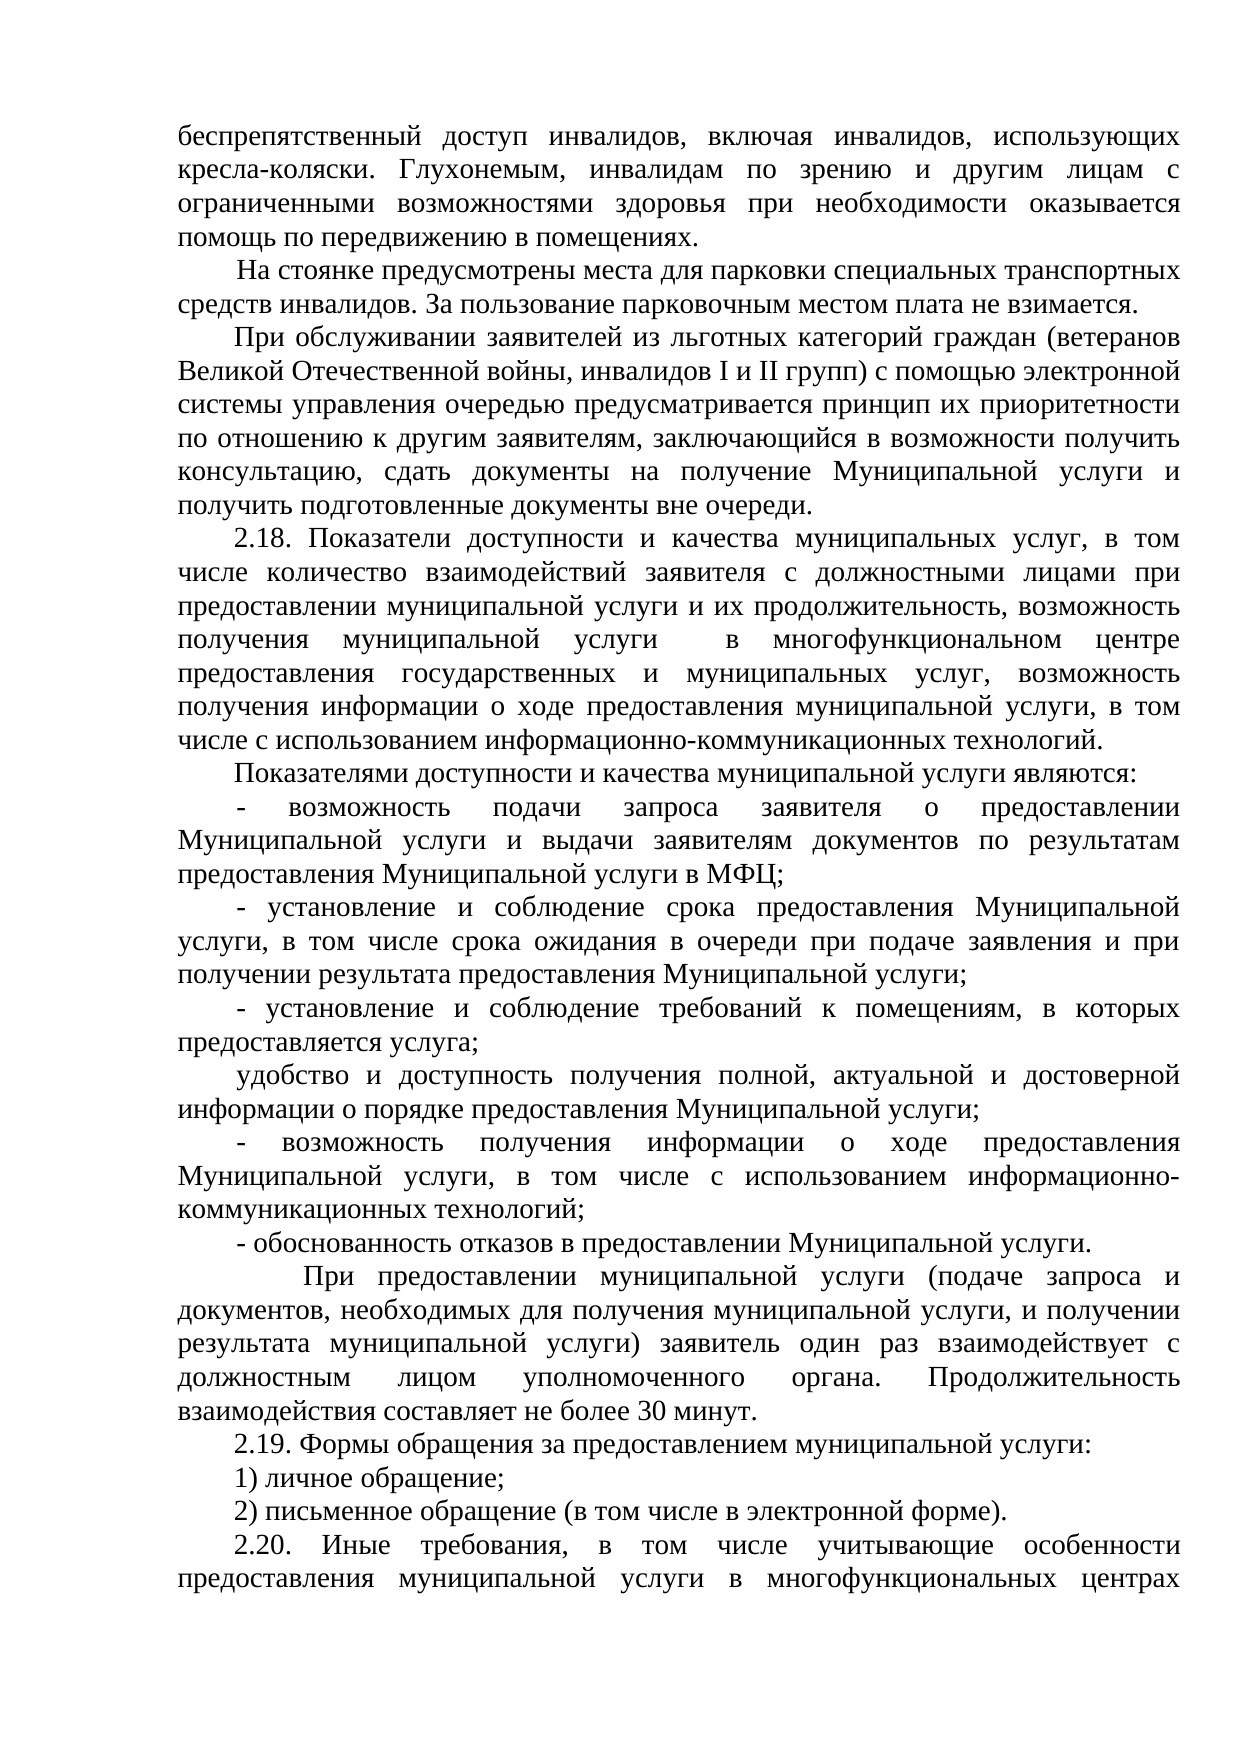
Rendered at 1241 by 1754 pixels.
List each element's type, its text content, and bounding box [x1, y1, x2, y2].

text 2.19. Формы обращения за предоставлением муниципальной услуги: [177, 1426, 1181, 1460]
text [177, 118, 1181, 252]
text При предоставлении муниципальной услуги (подаче запроса и документов, необходимых для получения муниципальной услуги, и получении результата муниципальной услуги) заявитель один раз взаимодействует с должностным лицом уполномоченного органа. Продолжительность взаимодействия составляет не более 30 минут. [177, 1258, 1181, 1426]
text - возможность получения информации о ходе предоставления Муниципальной услуги, в том числе с использованием информационно-коммуникационных технологий; [177, 1124, 1181, 1225]
text 2) письменное обращение (в том числе в электронной форме). [177, 1493, 1181, 1527]
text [177, 1527, 1181, 1594]
text Показателями доступности и качества муниципальной услуги являются: [177, 755, 1181, 789]
text - возможность подачи запроса заявителя о предоставлении Муниципальной услуги и выдачи заявителям документов по результатам предоставления Муниципальной услуги в МФЦ; [177, 789, 1181, 889]
text На стоянке предусмотрены места для парковки специальных транспортных средств инвалидов. За пользование парковочным местом плата не взимается. [177, 252, 1181, 319]
text - установление и соблюдение требований к помещениям, в которых предоставляется услуга; [177, 990, 1181, 1057]
text 1) личное обращение; [177, 1460, 1181, 1493]
text удобство и доступность получения полной, актуальной и достоверной информации о порядке предоставления Муниципальной услуги; [177, 1057, 1181, 1124]
text - установление и соблюдение срока предоставления Муниципальной услуги, в том числе срока ожидания в очереди при подаче заявления и при получении результата предоставления Муниципальной услуги; [177, 889, 1181, 990]
text - обоснованность отказов в предоставлении Муниципальной услуги. [177, 1225, 1181, 1258]
text При обслуживании заявителей из льготных категорий граждан (ветеранов Великой Отечественной войны, инвалидов I и II групп) с помощью электронной системы управления очередью предусматривается принцип их приоритетности по отношению к другим заявителям, заключающийся в возможности получить консультацию, сдать документы на получение Муниципальной услуги и получить подготовленные документы вне очереди. [177, 319, 1181, 521]
text 2.18. Показатели доступности и качества муниципальных услуг, в том числе количество взаимодействий заявителя с должностными лицами при предоставлении муниципальной услуги и их продолжительность, возможность получения муниципальной услуги в многофункциональном центре предоставления государственных и муниципальных услуг, возможность получения информации о ходе предоставления муниципальной услуги, в том числе с использованием информационно-коммуникационных технологий. [177, 521, 1181, 755]
